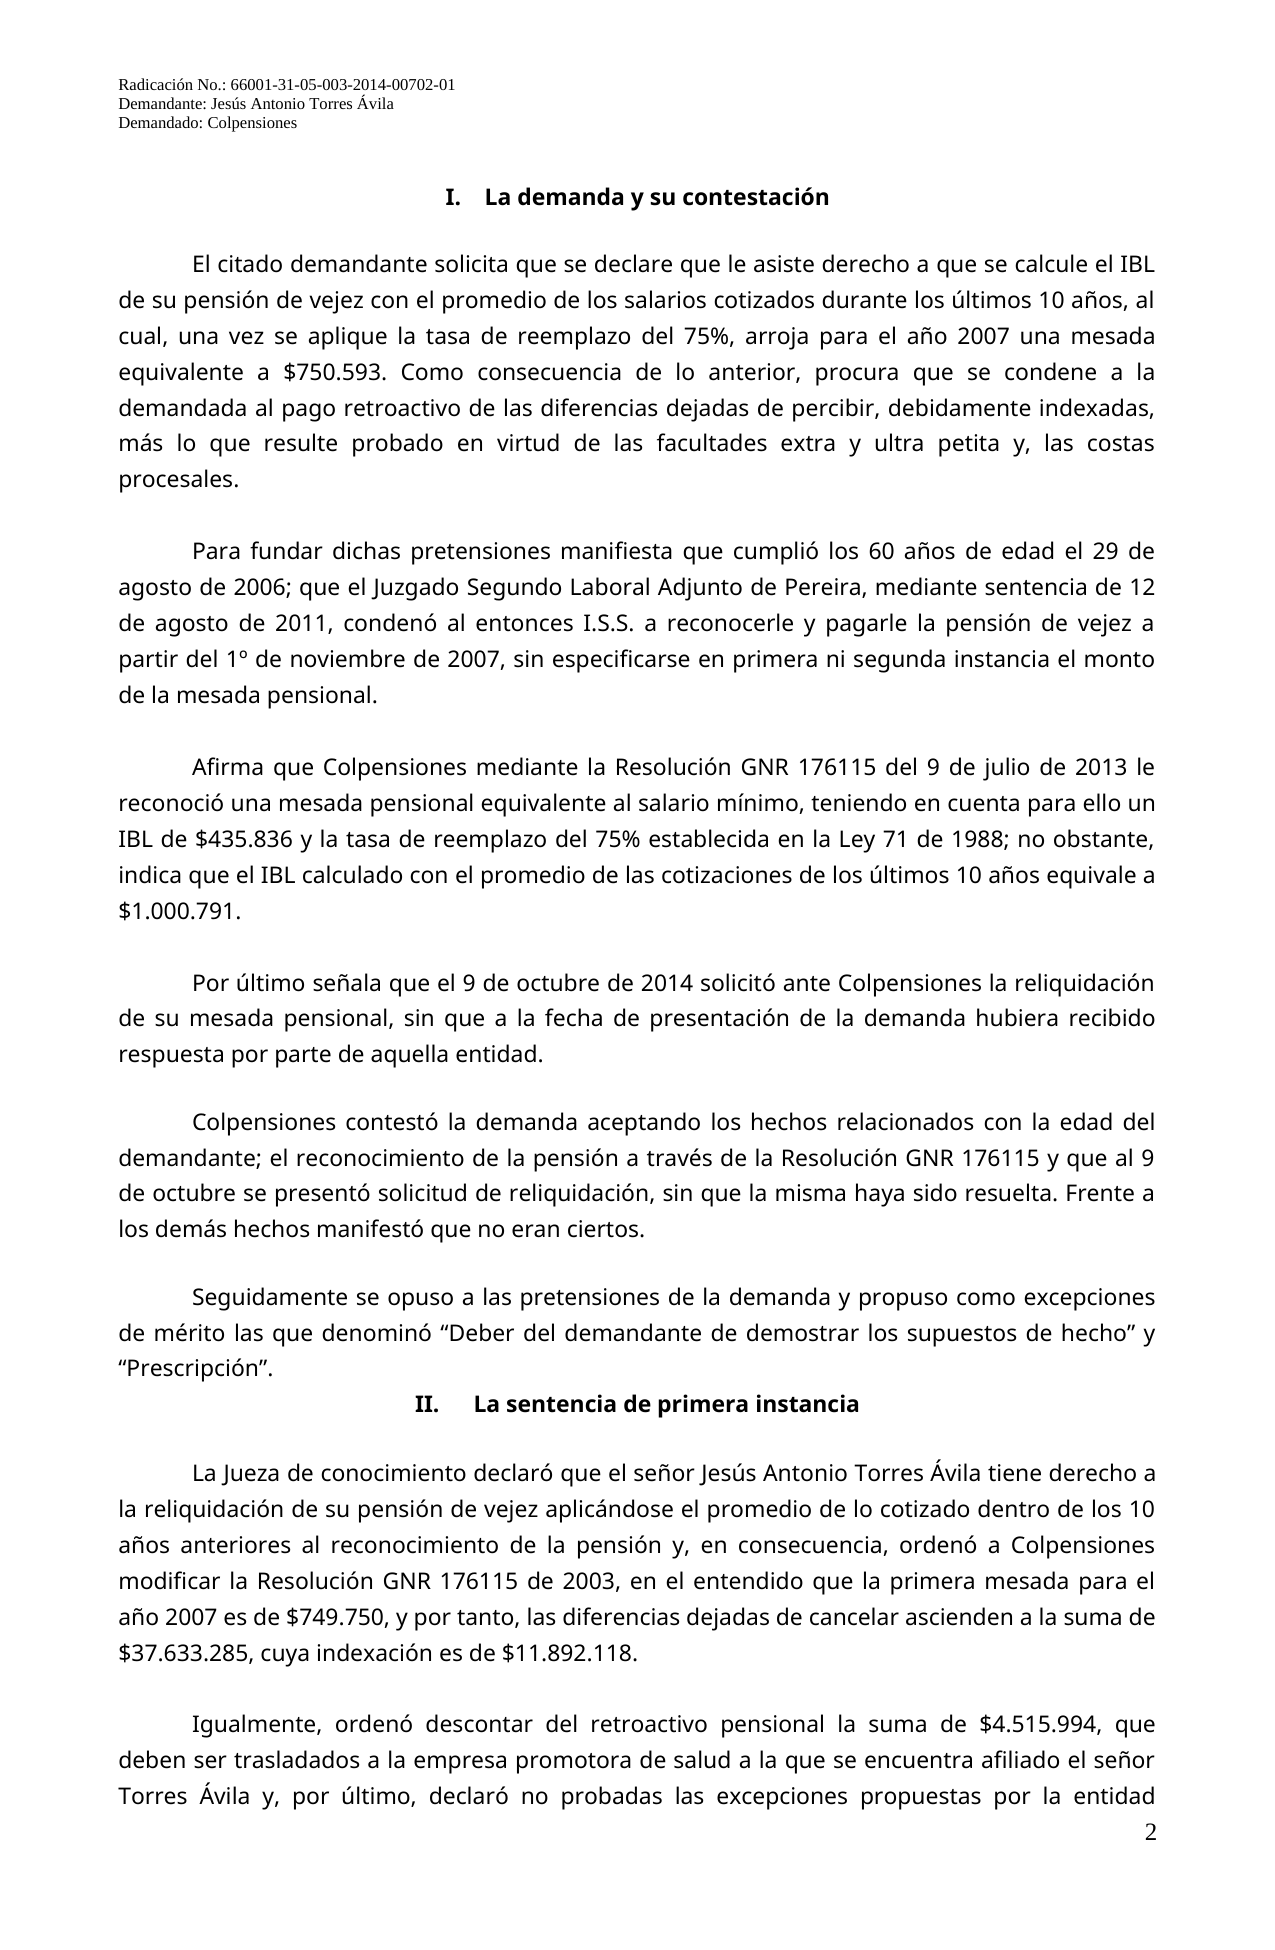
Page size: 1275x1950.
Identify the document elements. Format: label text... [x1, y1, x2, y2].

text Afirma que Colpensiones mediante la Resolución GNR 176115 del 9 de julio de 2013 le reconoció una mesada pensional equivalente al salario mínimo, teniendo en cuenta para ello un IBL de $435.836 y la tasa de reemplazo del 75% establecida en la Ley 71 de 1988; no obstante, indica que el IBL calculado con el promedio de las cotizaciones de los últimos 10 años equivale a $1.000.791. [118, 751, 1157, 926]
list La demanda y su contestación [118, 181, 1157, 212]
text Para fundar dichas pretensiones manifiesta que cumplió los 60 años de edad el 29 de agosto de 2006; que el Juzgado Segundo Laboral Adjunto de Pereira, mediante sentencia de 12 de agosto de 2011, condenó al entonces I.S.S. a reconocerle y pagarle la pensión de vejez a partir del 1º de noviembre de 2007, sin especificarse en primera ni segunda instancia el monto de la mesada pensional. [118, 535, 1157, 710]
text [118, 1708, 1157, 1812]
list La sentencia de primera instancia [118, 1388, 1157, 1419]
text Seguidamente se opuso a las pretensiones de la demanda y propuso como excepciones de mérito las que denominó “Deber del demandante de demostrar los supuestos de hecho” y “Prescripción”. [118, 1281, 1157, 1384]
text Colpensiones contestó la demanda aceptando los hechos relacionados con la edad del demandante; el reconocimiento de la pensión a través de la Resolución GNR 176115 y que al 9 de octubre se presentó solicitud de reliquidación, sin que la misma haya sido resuelta. Frente a los demás hechos manifestó que no eran ciertos. [118, 1106, 1157, 1244]
text El citado demandante solicita que se declare que le asiste derecho a que se calcule el IBL de su pensión de vejez con el promedio de los salarios cotizados durante los últimos 10 años, al cual, una vez se aplique la tasa de reemplazo del 75%, arroja para el año 2007 una mesada equivalente a $750.593. Como consecuencia de lo anterior, procura que se condene a la demandada al pago retroactivo de las diferencias dejadas de percibir, debidamente indexadas, más lo que resulte probado en virtud de las facultades extra y ultra petita y, las costas procesales. [118, 248, 1157, 494]
text La Jueza de conocimiento declaró que el señor Jesús Antonio Torres Ávila tiene derecho a la reliquidación de su pensión de vejez aplicándose el promedio de lo cotizado dentro de los 10 años anteriores al reconocimiento de la pensión y, en consecuencia, ordenó a Colpensiones modificar la Resolución GNR 176115 de 2003, en el entendido que la primera mesada para el año 2007 es de $749.750, y por tanto, las diferencias dejadas de cancelar ascienden a la suma de $37.633.285, cuya indexación es de $11.892.118. [118, 1457, 1157, 1668]
text Por último señala que el 9 de octubre de 2014 solicitó ante Colpensiones la reliquidación de su mesada pensional, sin que a la fecha de presentación de la demanda hubiera recibido respuesta por parte de aquella entidad. [118, 966, 1157, 1069]
